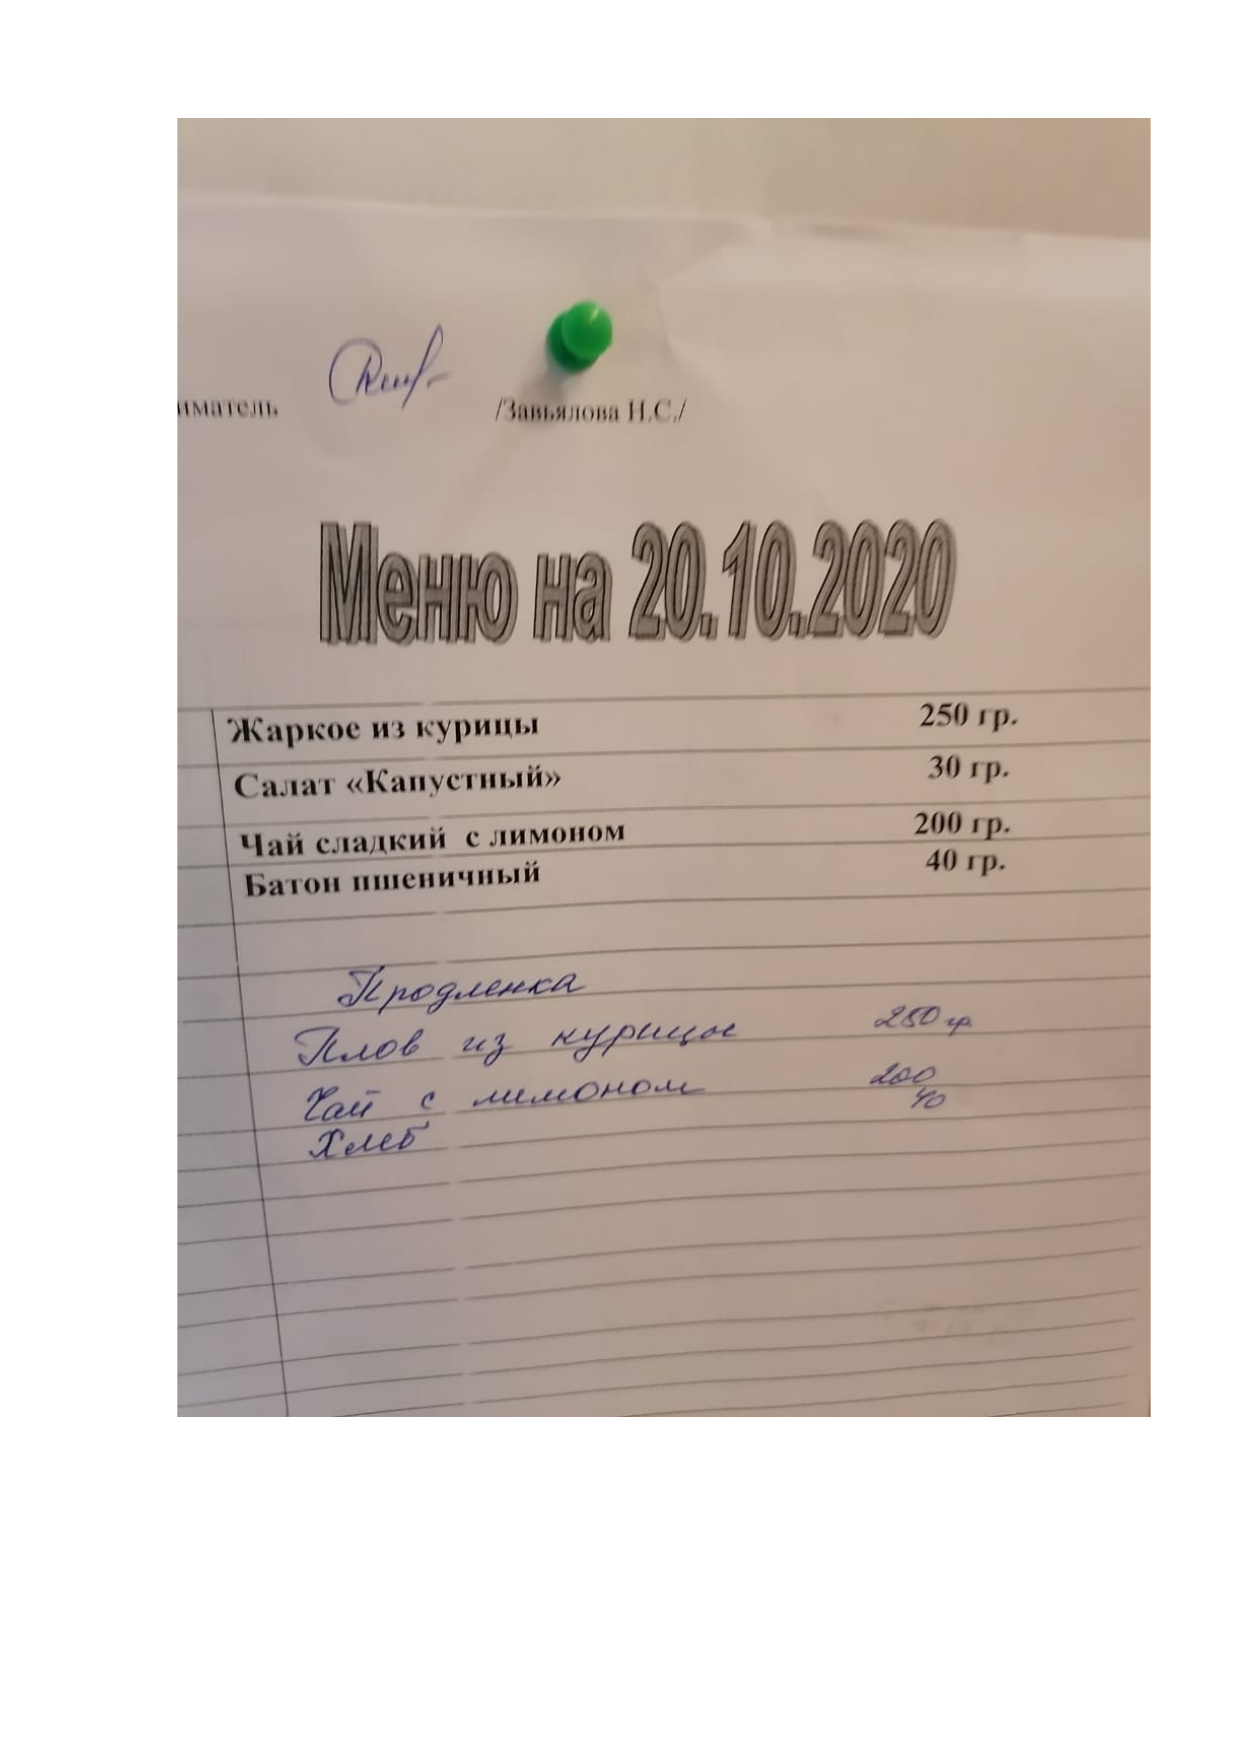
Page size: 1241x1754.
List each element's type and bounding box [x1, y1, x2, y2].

picture [177, 118, 1151, 1417]
